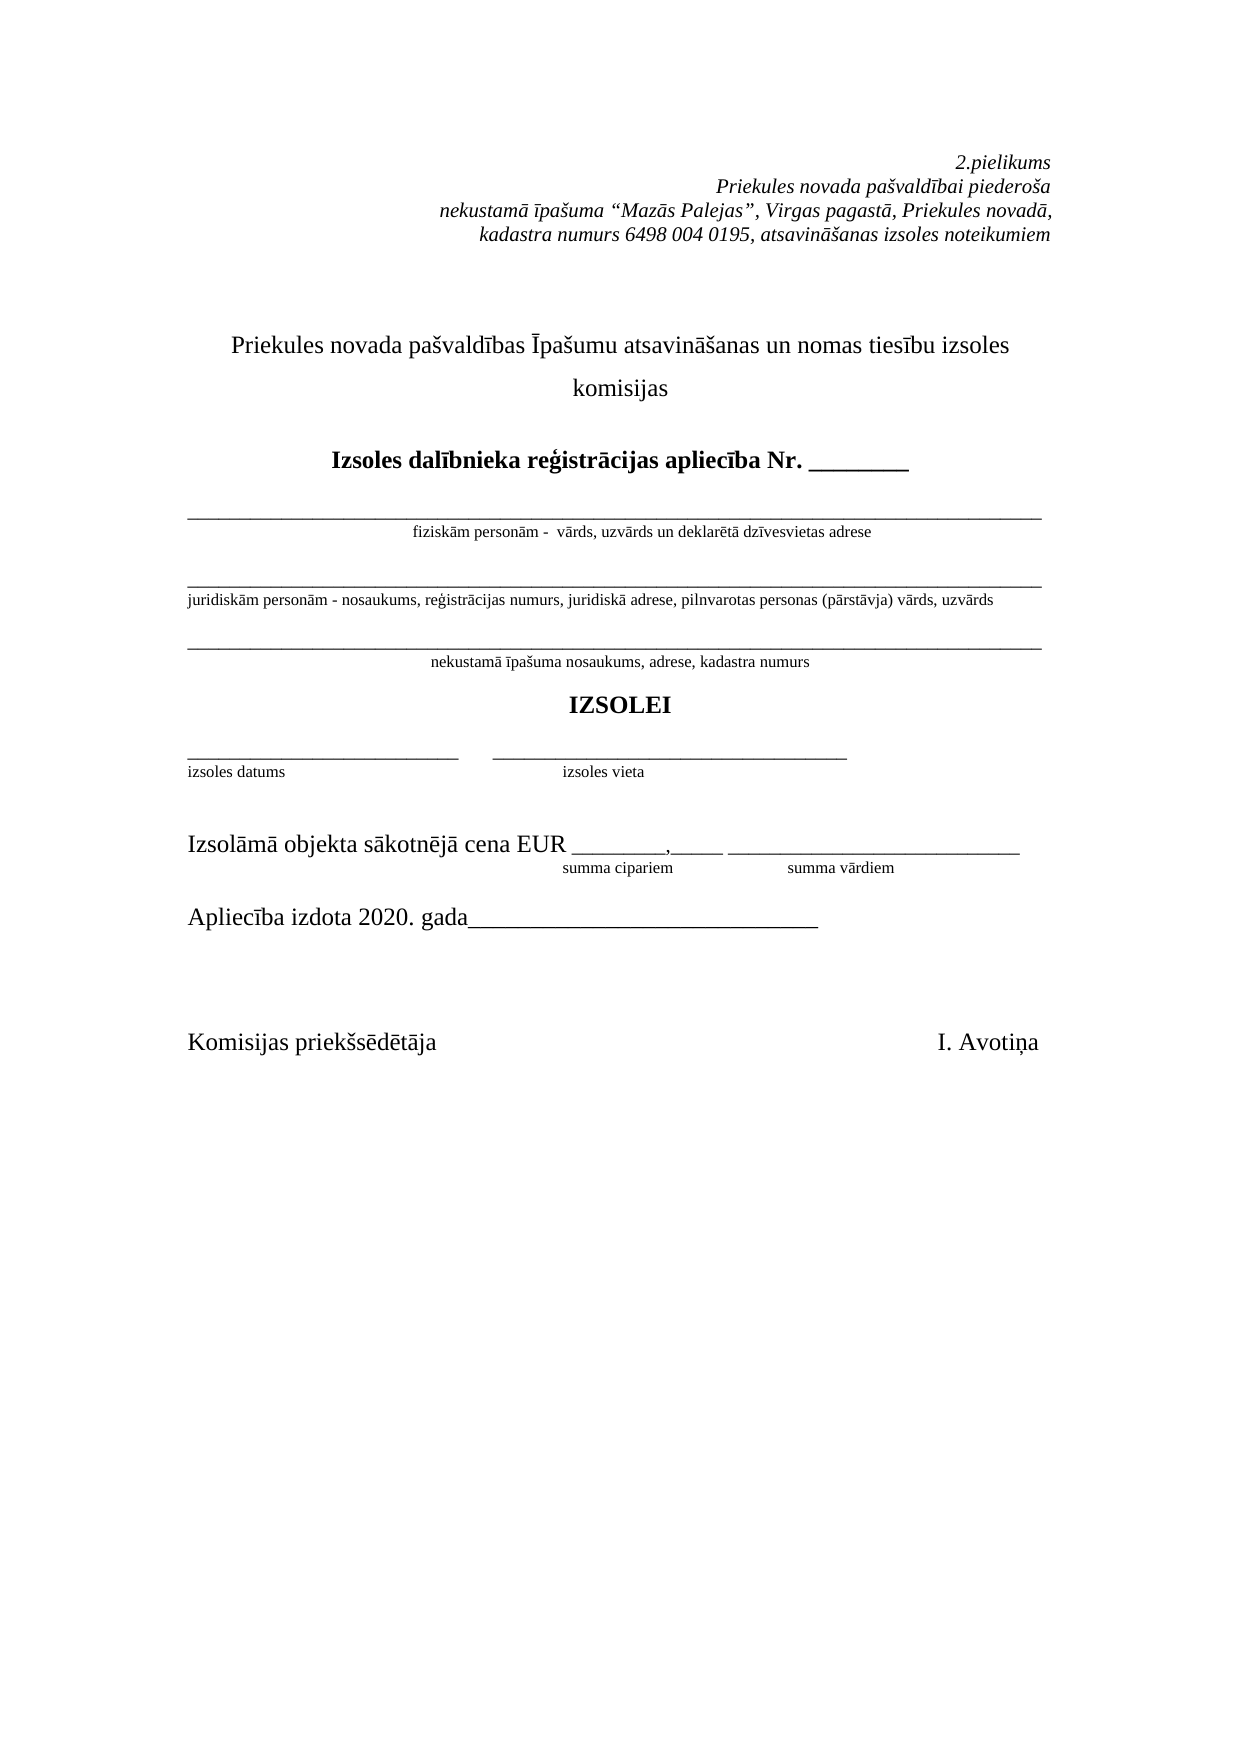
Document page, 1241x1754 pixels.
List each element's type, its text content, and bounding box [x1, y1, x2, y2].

text IZSOLEI [187, 690, 1053, 719]
text nekustamā īpašuma “Mazās Palejas”, Virgas pagastā, Priekules novadā, [187, 198, 1053, 222]
text Priekules novada pašvaldības Īpašumu atsavināšanas un nomas tiesību izsoles komisijas [187, 330, 1053, 402]
text Priekules novada pašvaldībai piederoša [187, 174, 1053, 198]
text __________________________________________________________________________________ [187, 628, 1053, 652]
text fiziskām personām - vārds, uzvārds un deklarētā dzīvesvietas adrese [187, 522, 1053, 541]
text 2.pielikums [187, 150, 1053, 174]
text __________________________________________________________________________________ [187, 566, 1053, 589]
text izsoles datums izsoles vieta [187, 762, 1053, 781]
text Izsoles dalībnieka reģistrācijas apliecība Nr. ________ [187, 445, 1053, 474]
text Izsolāmā objekta sākotnējā cena EUR _________,_____ ____________________________ [187, 829, 1053, 858]
text __________________________________________________________________________________ [187, 498, 1053, 522]
text juridiskām personām - nosaukums, reģistrācijas numurs, juridiskā adrese, pilnvarotas personas (pārstāvja) vārds, uzvārds [187, 589, 1053, 609]
text nekustamā īpašuma nosaukums, adrese, kadastra numurs [187, 652, 1053, 671]
text summa cipariem summa vārdiem [187, 858, 1053, 877]
text __________________________ __________________________________ [187, 738, 1053, 762]
text Komisijas priekšsēdētāja I. Avotiņa [187, 1027, 1053, 1055]
text Apliecība izdota 2020. gada____________________________ [187, 902, 1053, 930]
text kadastra numurs 6498 004 0195, atsavināšanas izsoles noteikumiem [187, 222, 1053, 246]
